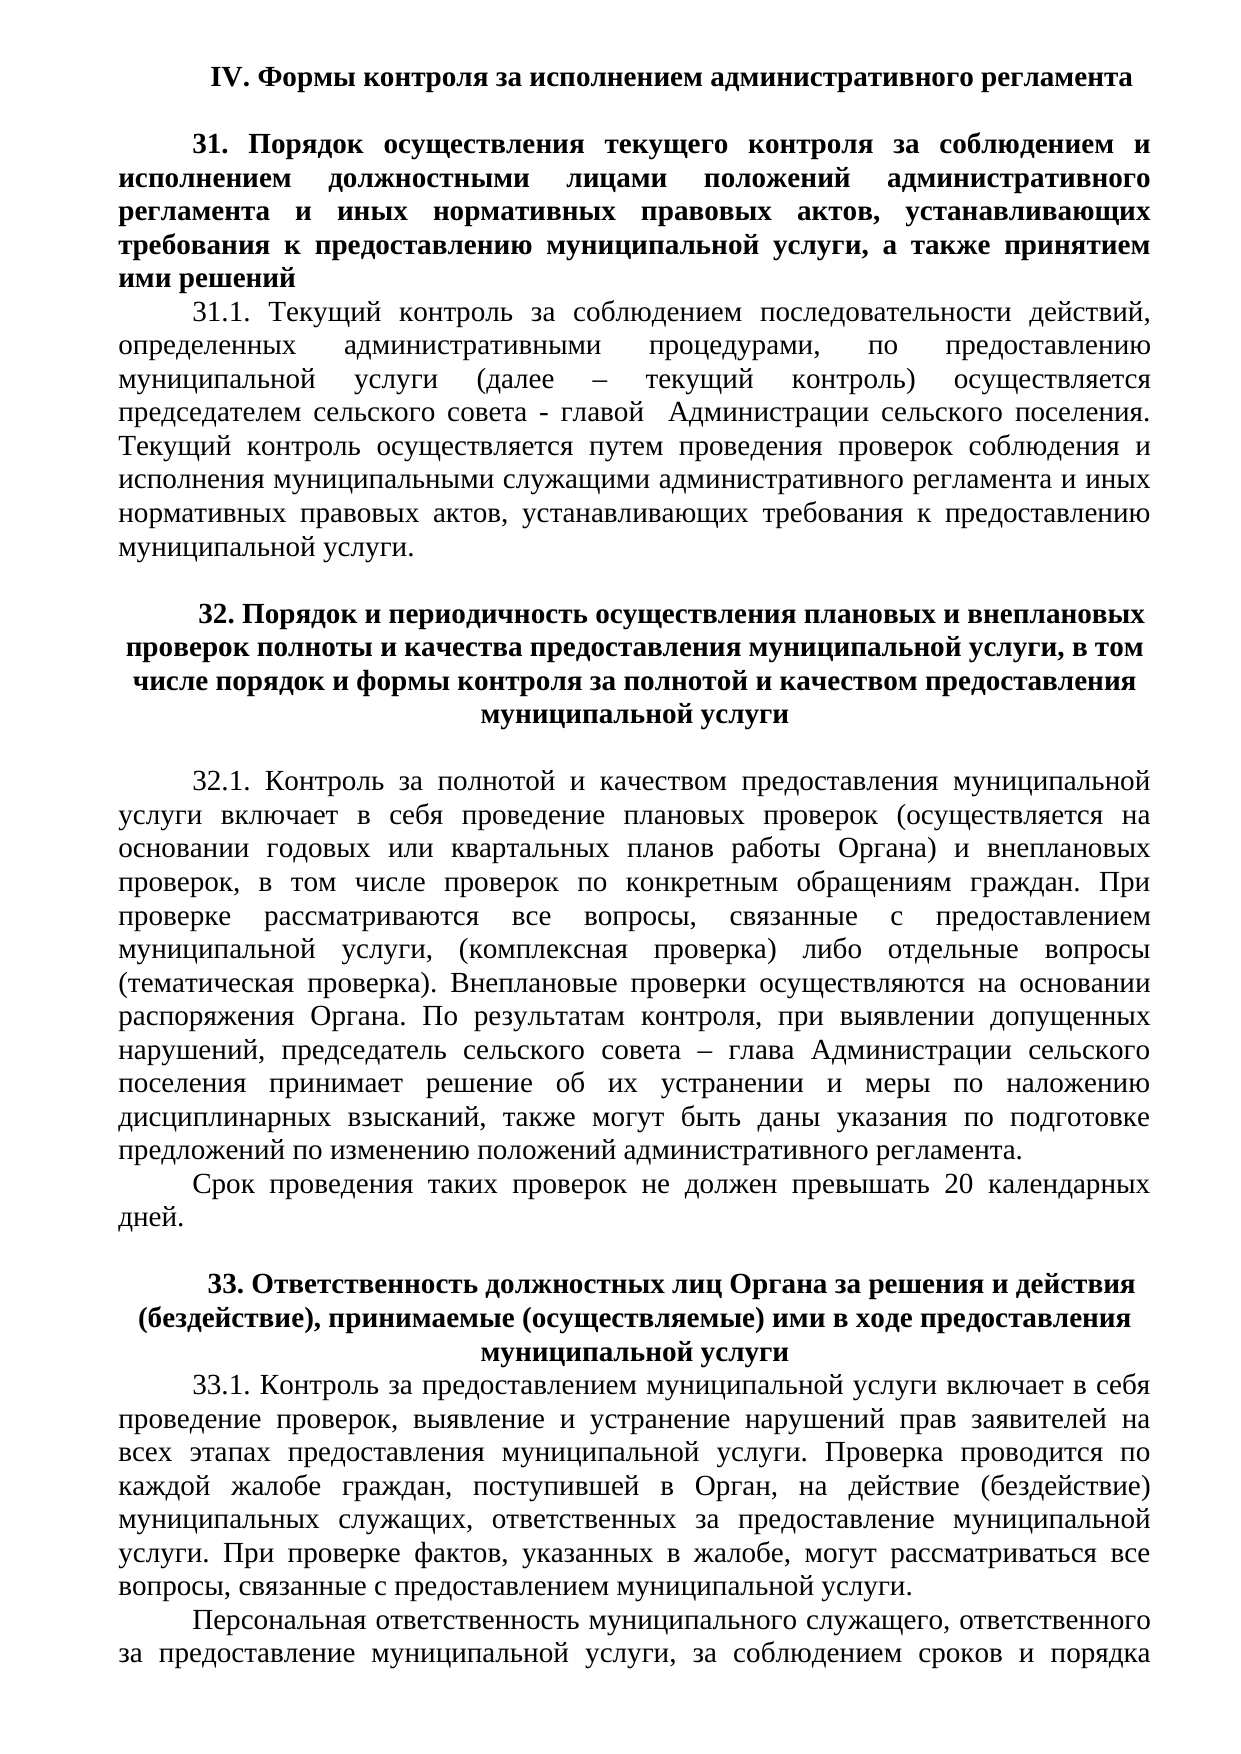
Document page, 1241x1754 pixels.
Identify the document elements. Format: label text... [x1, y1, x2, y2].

text 32.1. Контроль за полнотой и качеством предоставления муниципальной услуги включает в себя проведение плановых проверок (осуществляется на основании годовых или квартальных планов работы Органа) и внеплановых проверок, в том числе проверок по конкретным обращениям граждан. При проверке рассматриваются все вопросы, связанные с предоставлением муниципальной услуги, (комплексная проверка) либо отдельные вопросы (тематическая проверка). Внеплановые проверки осуществляются на основании распоряжения Органа. По результатам контроля, при выявлении допущенных нарушений, председатель сельского совета – глава Администрации сельского поселения принимает решение об их устранении и меры по наложению дисциплинарных взысканий, также могут быть даны указания по подготовке предложений по изменению положений административного регламента. [118, 763, 1152, 1166]
text Срок проведения таких проверок не должен превышать 20 календарных дней. [118, 1166, 1152, 1233]
text 33.1. Контроль за предоставлением муниципальной услуги включает в себя проведение проверок, выявление и устранение нарушений прав заявителей на всех этапах предоставления муниципальной услуги. Проверка проводится по каждой жалобе граждан, поступившей в Орган, на действие (бездействие) муниципальных служащих, ответственных за предоставление муниципальной услуги. При проверке фактов, указанных в жалобе, могут рассматриваться все вопросы, связанные с предоставлением муниципальной услуги. [118, 1367, 1152, 1602]
text 31. Порядок осуществления текущего контроля за соблюдением и исполнением должностными лицами положений административного регламента и иных нормативных правовых актов, устанавливающих требования к предоставлению муниципальной услуги, а также принятием ими решений [118, 126, 1152, 294]
text 33. Ответственность должностных лиц Органа за решения и действия (бездействие), принимаемые (осуществляемые) ими в ходе предоставления муниципальной услуги [118, 1267, 1152, 1367]
text 31.1. Текущий контроль за соблюдением последовательности действий, определенных административными процедурами, по предоставлению муниципальной услуги (далее – текущий контроль) осуществляется председателем сельского совета - главой Администрации сельского поселения. Текущий контроль осуществляется путем проведения проверок соблюдения и исполнения муниципальными служащими административного регламента и иных нормативных правовых актов, устанавливающих требования к предоставлению муниципальной услуги. [118, 294, 1152, 562]
text 32. Порядок и периодичность осуществления плановых и внеплановых проверок полноты и качества предоставления муниципальной услуги, в том числе порядок и формы контроля за полнотой и качеством предоставления муниципальной услуги [118, 596, 1152, 730]
text IV. Формы контроля за исполнением административного регламента [118, 59, 1152, 93]
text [118, 1602, 1152, 1669]
